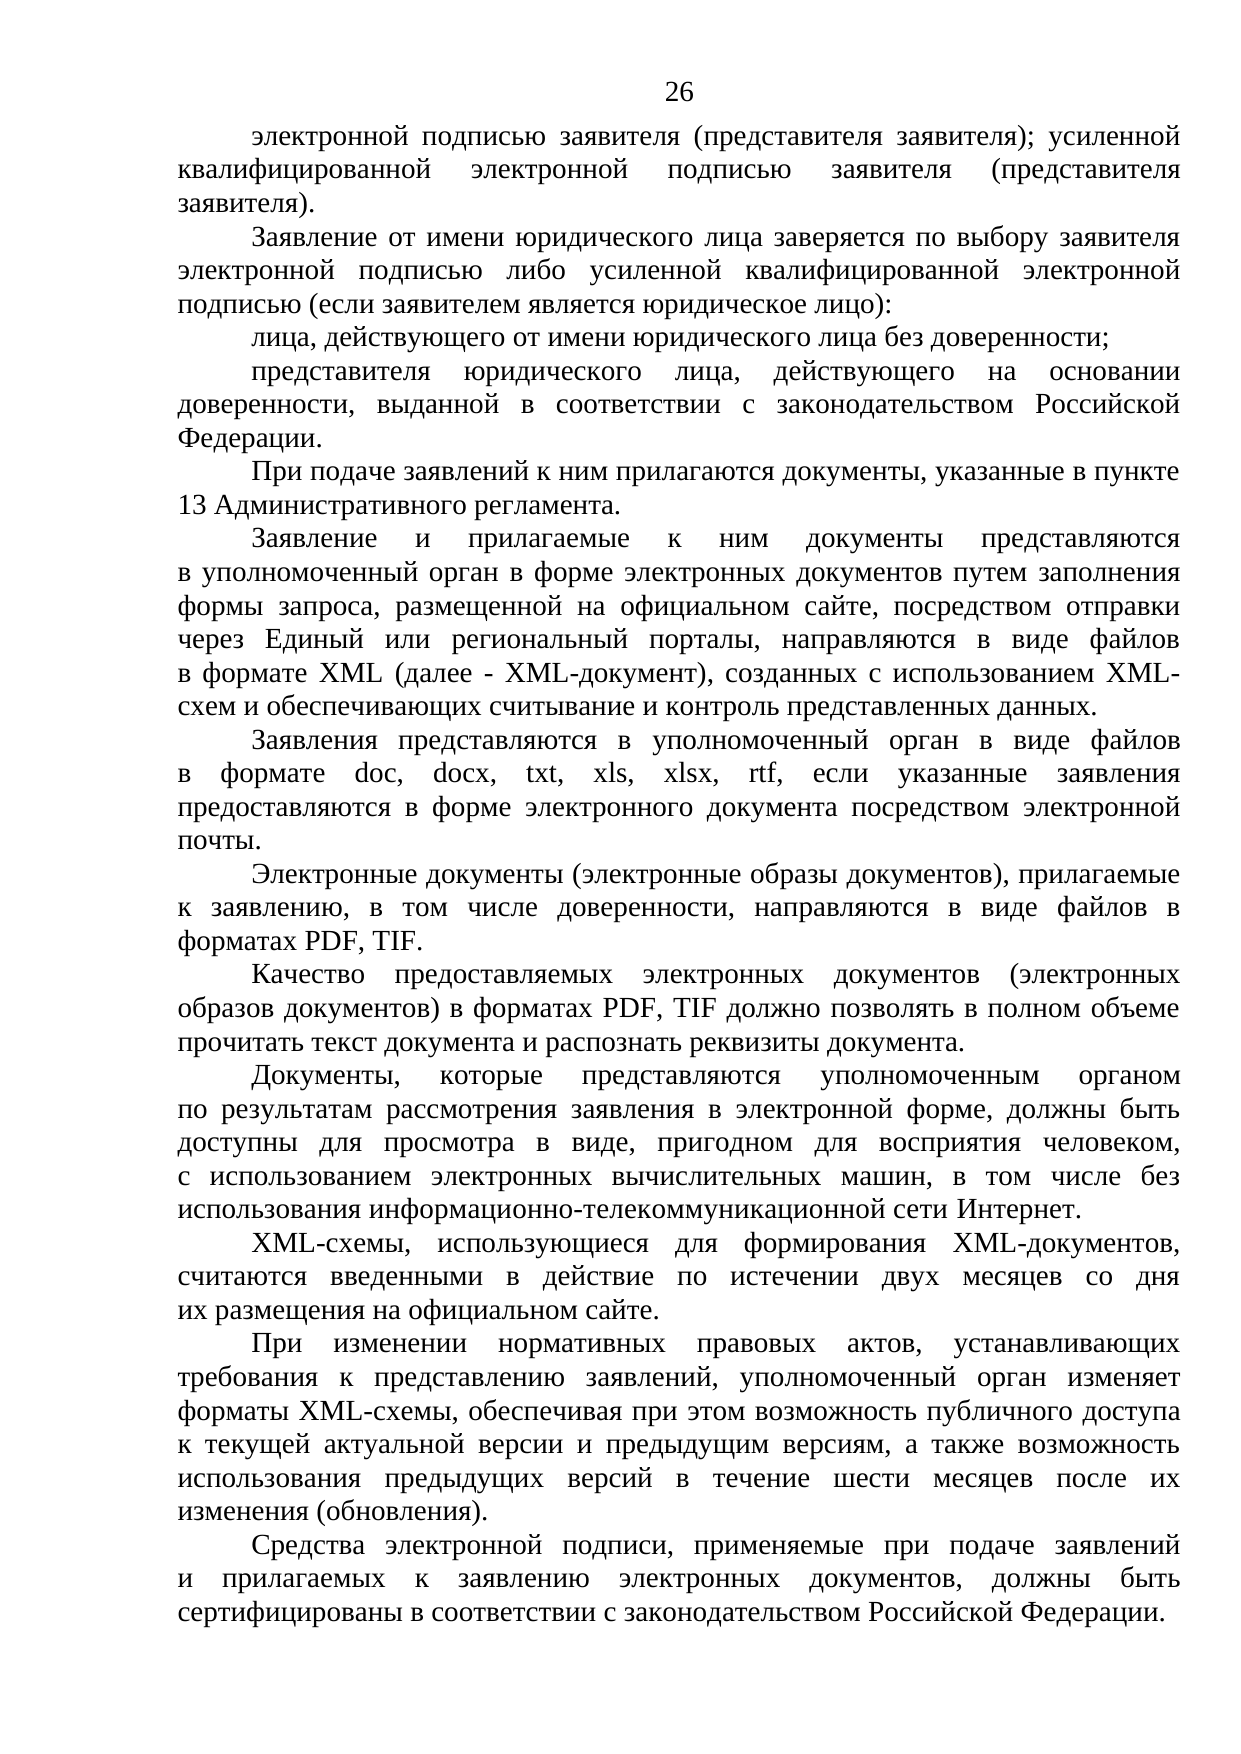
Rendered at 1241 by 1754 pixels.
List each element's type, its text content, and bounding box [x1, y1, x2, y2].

text Средства электронной подписи, применяемые при подаче заявлений и прилагаемых к заявлению электронных документов, должны быть сертифицированы в соответствии с законодательством Российской Федерации. [177, 1527, 1181, 1627]
text Заявление от имени юридического лица заверяется по выбору заявителя электронной подписью либо усиленной квалифицированной электронной подписью (если заявителем является юридическое лицо): [177, 219, 1181, 319]
text Заявления представляются в уполномоченный орган в виде файлов в формате doc, docx, txt, xls, xlsx, rtf, если указанные заявления предоставляются в форме электронного документа посредством электронной почты. [177, 722, 1181, 856]
text Документы, которые представляются уполномоченным органом по результатам рассмотрения заявления в электронной форме, должны быть доступны для просмотра в виде, пригодном для восприятия человеком, с использованием электронных вычислительных машин, в том числе без использования информационно-телекоммуникационной сети Интернет. [177, 1057, 1181, 1225]
text Заявление и прилагаемые к ним документы представляются в уполномоченный орган в форме электронных документов путем заполнения формы запроса, размещенной на официальном сайте, посредством отправки через Единый или региональный порталы, направляются в виде файлов в формате XML (далее - XML-документ), созданных с использованием XML-схем и обеспечивающих считывание и контроль представленных данных. [177, 521, 1181, 722]
text электронной подписью заявителя (представителя заявителя); усиленной квалифицированной электронной подписью заявителя (представителя заявителя). [177, 118, 1181, 219]
text представителя юридического лица, действующего на основании доверенности, выданной в соответствии с законодательством Российской Федерации. [177, 353, 1181, 453]
text При изменении нормативных правовых актов, устанавливающих требования к представлению заявлений, уполномоченный орган изменяет форматы XML-схемы, обеспечивая при этом возможность публичного доступа к текущей актуальной версии и предыдущим версиям, а также возможность использования предыдущих версий в течение шести месяцев после их изменения (обновления). [177, 1326, 1181, 1527]
text лица, действующего от имени юридического лица без доверенности; [177, 319, 1181, 353]
text При подаче заявлений к ним прилагаются документы, указанные в пункте 13 Административного регламента. [177, 453, 1181, 521]
text XML-схемы, использующиеся для формирования XML-документов, считаются введенными в действие по истечении двух месяцев со дня их размещения на официальном сайте. [177, 1225, 1181, 1326]
text Качество предоставляемых электронных документов (электронных образов документов) в форматах PDF, TIF должно позволять в полном объеме прочитать текст документа и распознать реквизиты документа. [177, 957, 1181, 1057]
text Электронные документы (электронные образы документов), прилагаемые к заявлению, в том числе доверенности, направляются в виде файлов в форматах PDF, TIF. [177, 856, 1181, 957]
